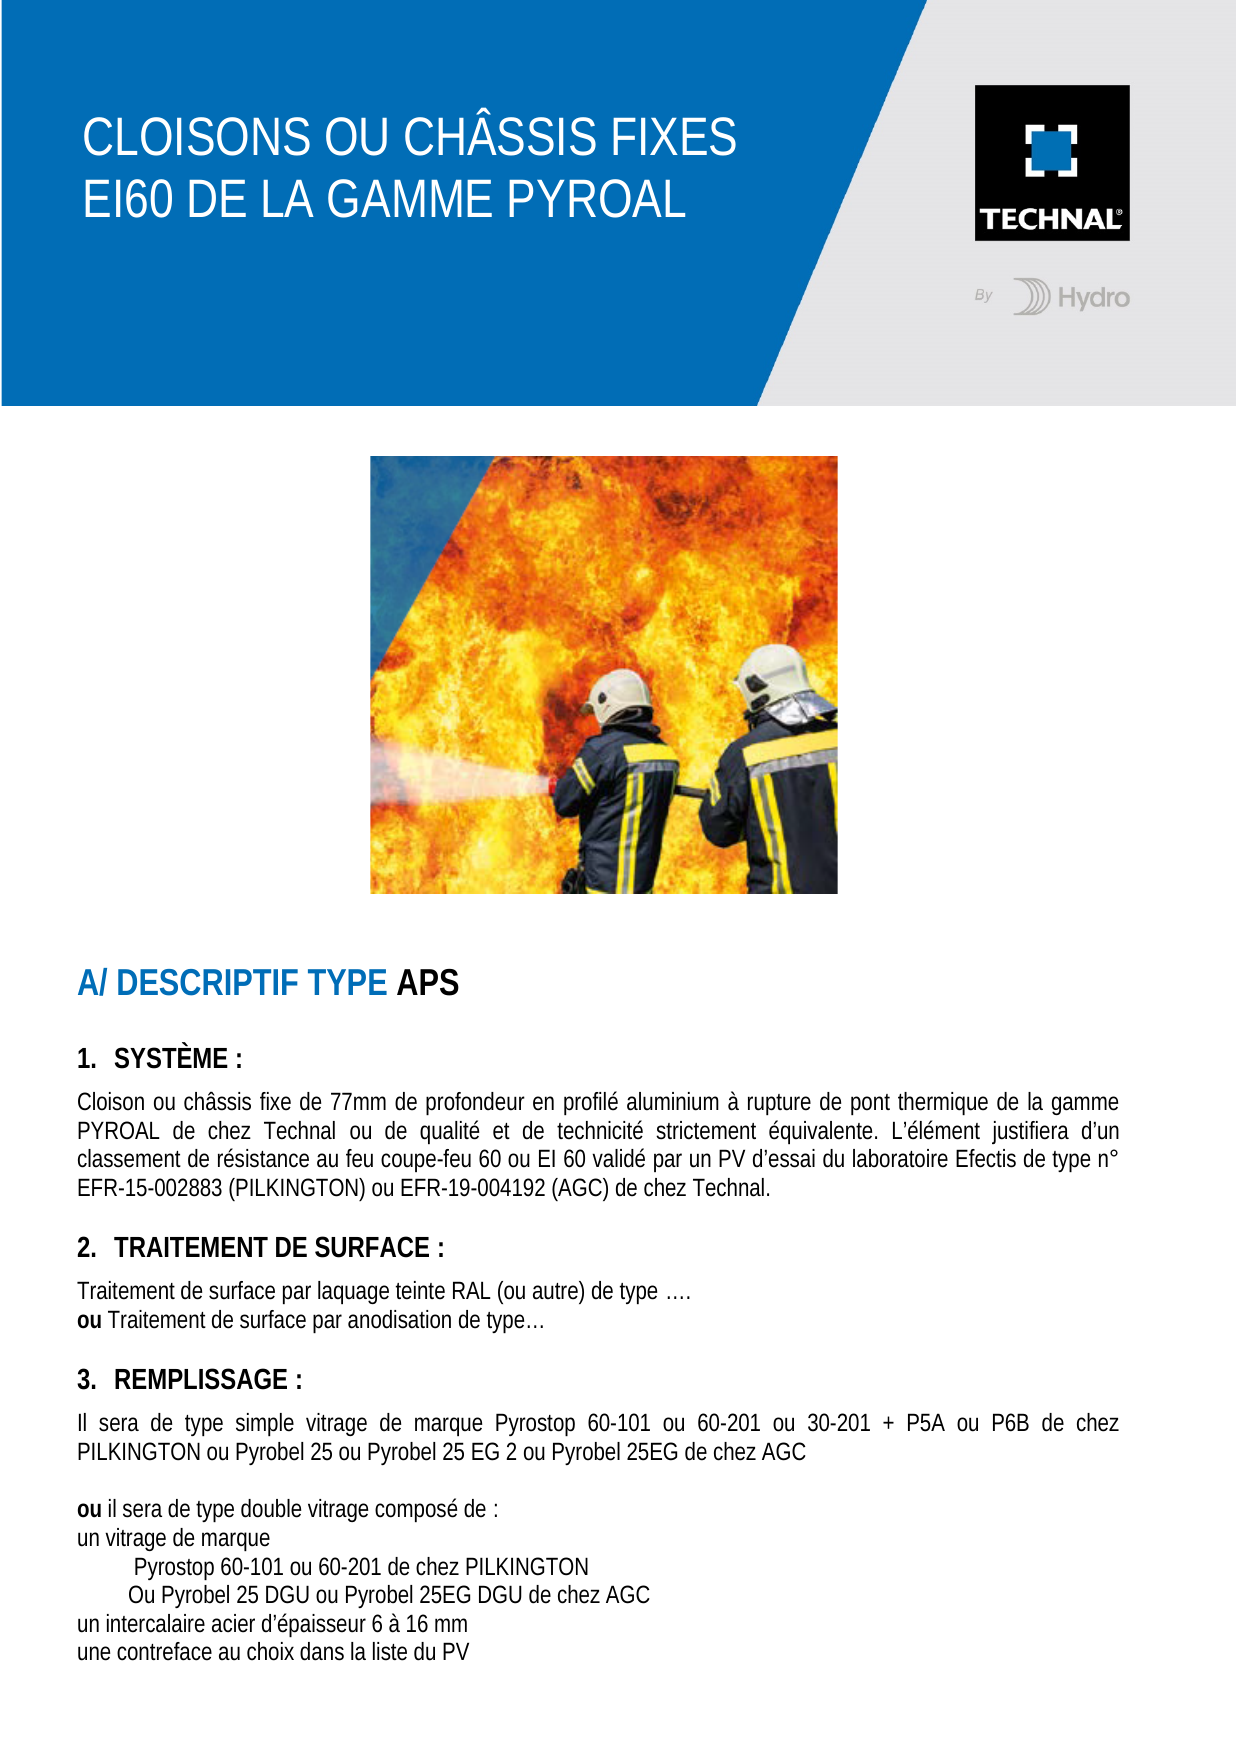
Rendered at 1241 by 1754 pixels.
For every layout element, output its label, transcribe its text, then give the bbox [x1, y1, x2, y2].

text Il sera de type simple vitrage de marque Pyrostop 60-101 ou 60-201 ou 30-201 + P5A ou P6B de chez PILKINGTON ou Pyrobel 25 ou Pyrobel 25 EG 2 ou Pyrobel 25EG de chez AGC [77, 1408, 1122, 1466]
text ou Traitement de surface par anodisation de type… [77, 1305, 1122, 1334]
list Traitement de surface : [77, 1230, 1122, 1264]
picture [370, 456, 838, 894]
picture [1, 0, 1236, 406]
text ou il sera de type double vitrage composé de : [77, 1494, 1122, 1523]
text Traitement de surface par laquage teinte RAL (ou autre) de type …. [77, 1276, 1122, 1305]
list système : [77, 1041, 1122, 1075]
text Ou Pyrobel 25 DGU ou Pyrobel 25EG DGU de chez AGC [77, 1580, 1122, 1609]
text Cloison ou châssis fixe de 77mm de profondeur en profilé aluminium à rupture de pont thermique de la gamme PYROAL de chez Technal ou de qualité et de technicité strictement équivalente. L’élément justifiera d’un classement de résistance au feu coupe-feu 60 ou EI 60 validé par un PV d’essai du laboratoire Efectis de type n° EFR-15-002883 (PILKINGTON) ou EFR-19-004192 (AGC) de chez Technal. [77, 1087, 1122, 1202]
list Remplissage : [77, 1362, 1122, 1396]
text un intercalaire acier d’épaisseur 6 à 16 mm [77, 1609, 1122, 1637]
text A/ Descriptif type APS [77, 961, 1122, 1004]
text une contreface au choix dans la liste du PV [77, 1637, 1122, 1666]
text Pyrostop 60-101 ou 60-201 de chez PILKINGTON [77, 1551, 1122, 1580]
text un vitrage de marque [77, 1523, 1122, 1551]
